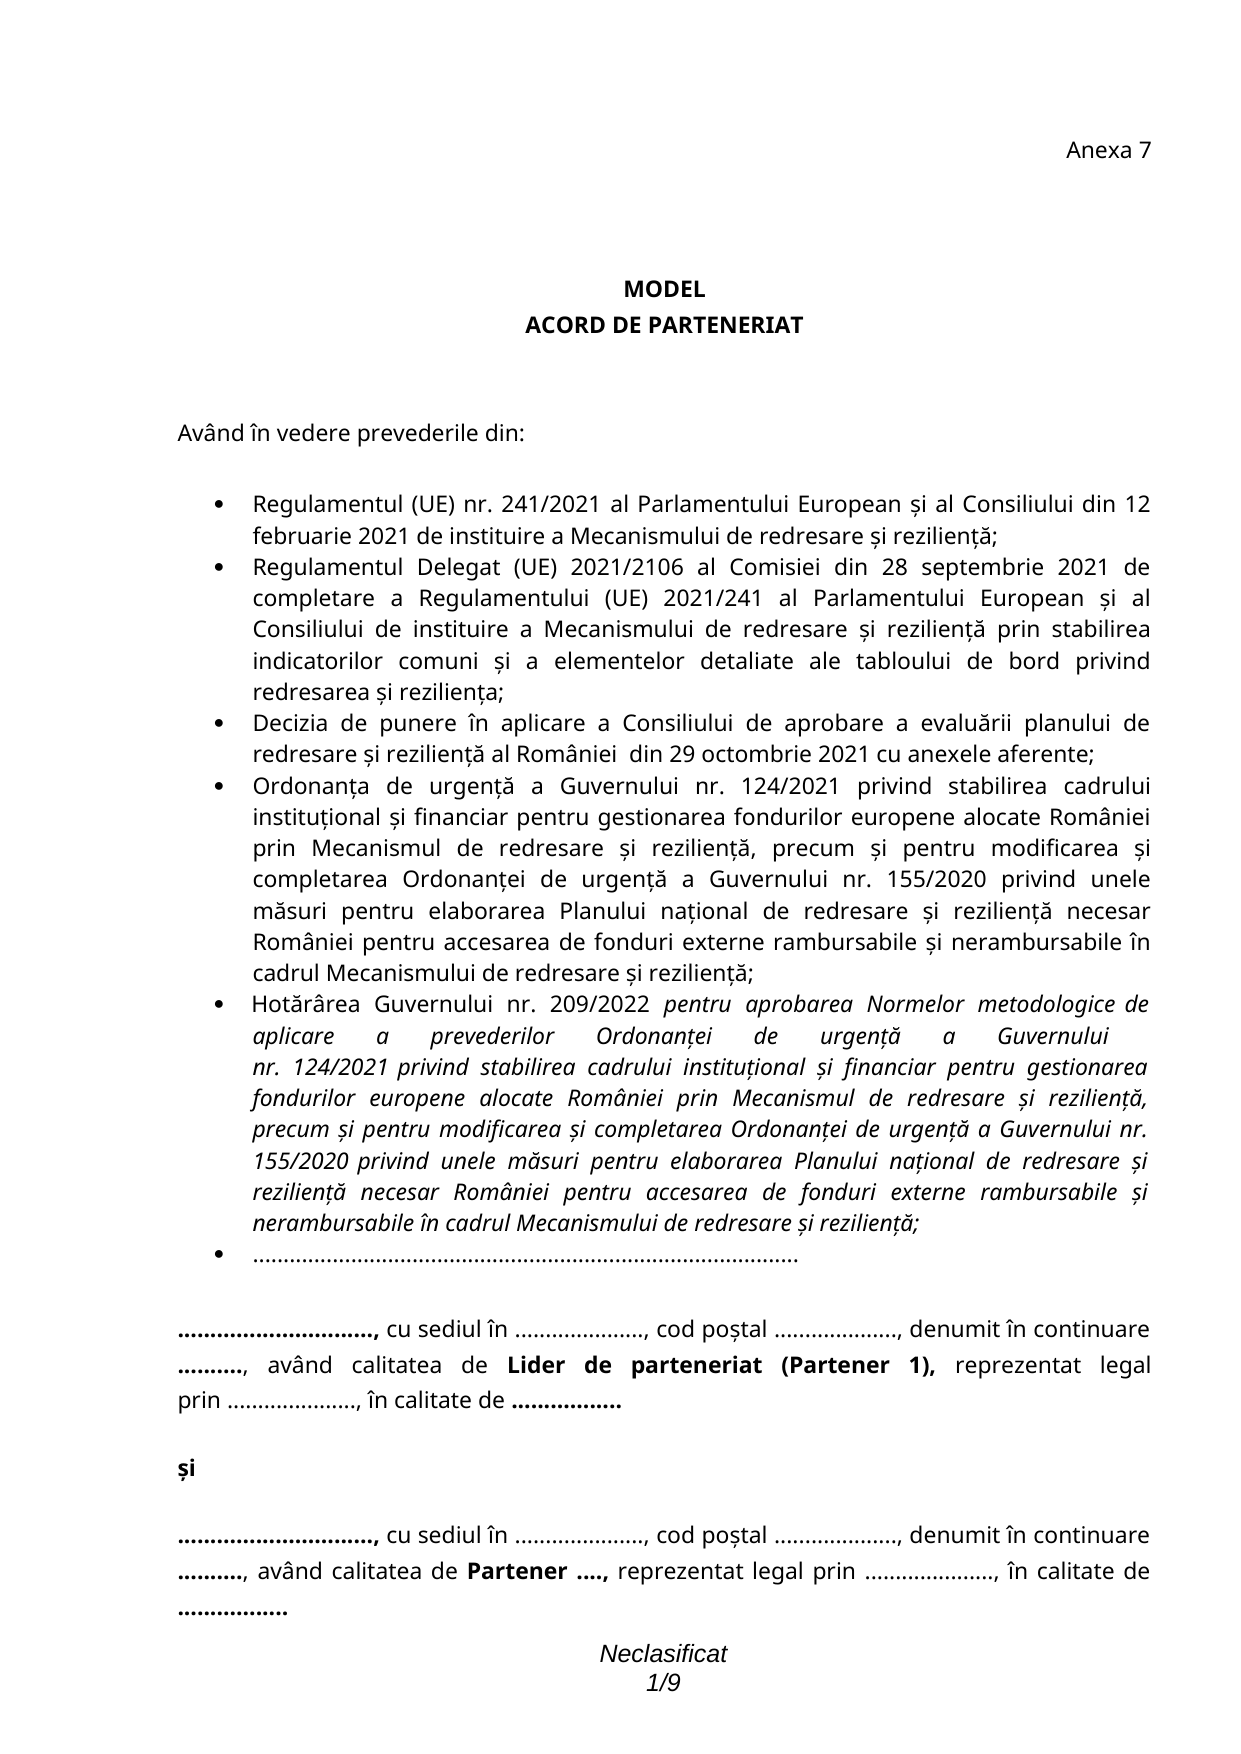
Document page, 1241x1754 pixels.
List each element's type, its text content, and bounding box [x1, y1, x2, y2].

text .............................., cu sediul în ....................., cod poștal ...................., denumit în continuare .........., având calitatea de Partener ...., reprezentat legal prin ....................., în calitate de ................. [177, 1519, 1152, 1622]
list Ordonanța de urgență a Guvernului nr. 124/2021 privind stabilirea cadrului instituțional și financiar pentru gestionarea fondurilor europene alocate României prin Mecanismul de redresare și reziliență, precum și pentru modificarea și completarea Ordonanței de urgență a Guvernului nr. 155/2020 privind unele măsuri pentru elaborarea Planului național de redresare și reziliență necesar României pentru accesarea de fonduri externe rambursabile și nerambursabile în cadrul Mecanismului de redresare și reziliență; [215, 770, 1152, 988]
text şi [177, 1452, 1152, 1483]
text Având în vedere prevederile din: [177, 417, 1152, 448]
text MODEL [177, 273, 1152, 304]
list Regulamentul (UE) nr. 241/2021 al Parlamentului European și al Consiliului din 12 februarie 2021 de instituire a Mecanismului de redresare și reziliență; [215, 488, 1152, 551]
list ......................................................................................... [215, 1238, 1152, 1270]
text ACORD DE PARTENERIAT [177, 309, 1152, 340]
text Anexa 7 [177, 134, 1152, 165]
list Decizia de punere în aplicare a Consiliului de aprobare a evaluării planului de redresare și reziliență al României din 29 octombrie 2021 cu anexele aferente; [215, 707, 1152, 770]
text .............................., cu sediul în ....................., cod poștal ...................., denumit în continuare .........., având calitatea de Lider de parteneriat (Partener 1), reprezentat legal prin ....................., în calitate de ................. [177, 1313, 1152, 1416]
list Hotărârea Guvernului nr. 209/2022 pentru aprobarea Normelor metodologice de aplicare a prevederilor Ordonanţei de urgenţă a Guvernului nr. 124/2021 privind stabilirea cadrului instituţional şi financiar pentru gestionarea fondurilor europene alocate României prin Mecanismul de redresare şi rezilienţă, precum şi pentru modificarea şi completarea Ordonanţei de urgenţă a Guvernului nr. 155/2020 privind unele măsuri pentru elaborarea Planului naţional de redresare şi rezilienţă necesar României pentru accesarea de fonduri externe rambursabile şi nerambursabile în cadrul Mecanismului de redresare şi rezilienţă; [215, 988, 1152, 1238]
list Regulamentul Delegat (UE) 2021/2106 al Comisiei din 28 septembrie 2021 de completare a Regulamentului (UE) 2021/241 al Parlamentului European și al Consiliului de instituire a Mecanismului de redresare și reziliență prin stabilirea indicatorilor comuni și a elementelor detaliate ale tabloului de bord privind redresarea și reziliența; [215, 551, 1152, 707]
